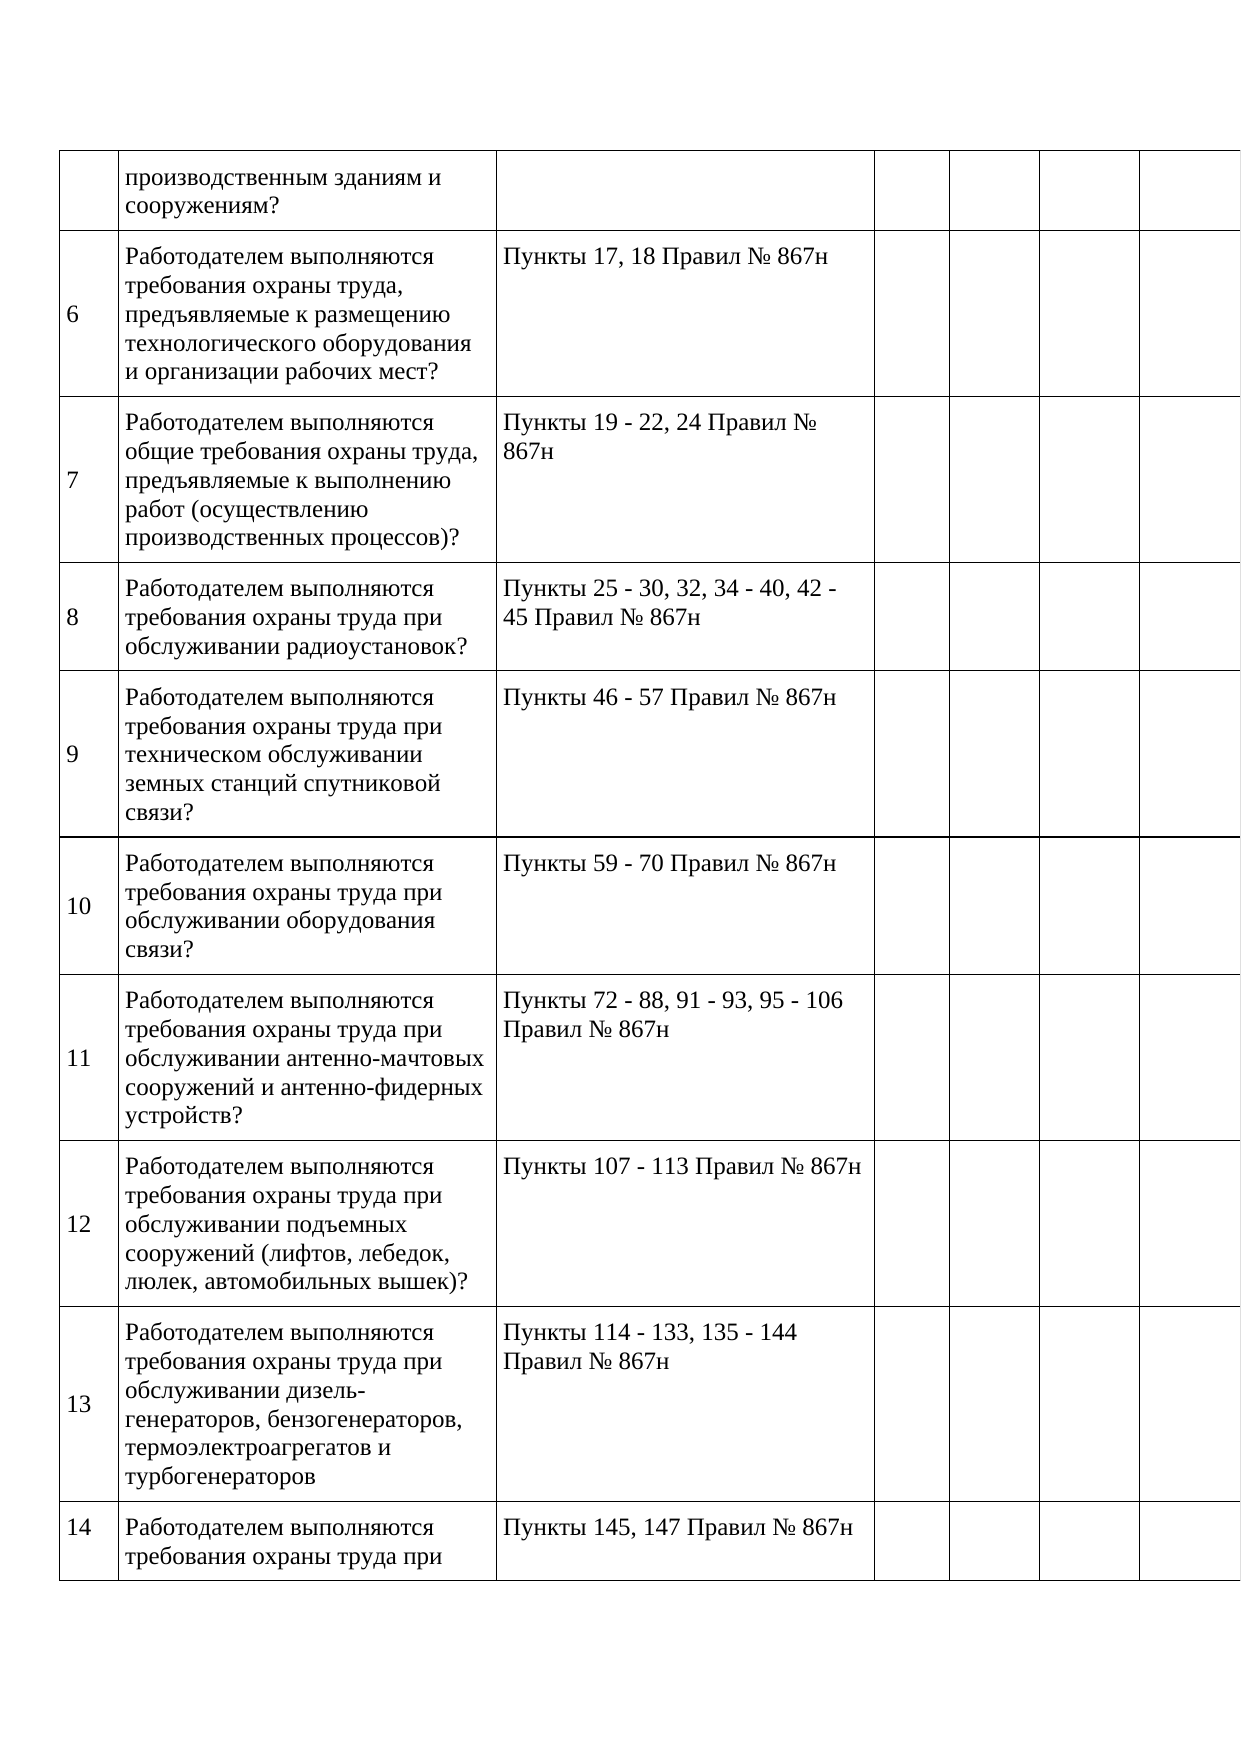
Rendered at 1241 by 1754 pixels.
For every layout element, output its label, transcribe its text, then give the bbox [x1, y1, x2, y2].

table_cell [1140, 1502, 1240, 1580]
table_cell Работодателем выполняются общие требования охраны труда, предъявляемые к выполнению работ (осуществлению производственных процессов)? [119, 397, 496, 562]
table_cell [950, 671, 1039, 836]
table_cell [1140, 838, 1240, 974]
table_cell 5 [60, 151, 118, 230]
table_cell 8 [60, 563, 118, 670]
table_cell [1040, 231, 1139, 396]
table_cell [950, 838, 1039, 974]
table_cell Работодателем выполняются требования охраны труда при обслуживании радиоустановок? [119, 563, 496, 670]
table_cell Работодателем выполняются требования охраны труда при обслуживании дизель-генераторов, бензогенераторов, термоэлектроагрегатов и турбогенераторов [119, 1307, 496, 1501]
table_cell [497, 1502, 874, 1580]
table_cell Пункты 59 - 70 Правил № 867н [497, 838, 874, 974]
table_cell [1040, 397, 1139, 562]
table_cell [950, 1141, 1039, 1306]
table_cell Работодателем выполняются требования охраны труда при обслуживании антенно-мачтовых сооружений и антенно-фидерных устройств? [119, 975, 496, 1140]
table_cell [875, 1307, 949, 1501]
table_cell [119, 1502, 496, 1580]
table_cell [1040, 1307, 1139, 1501]
table_cell [1140, 151, 1240, 230]
table_cell [1040, 151, 1139, 230]
table_cell [950, 151, 1039, 230]
table_cell [950, 1502, 1039, 1580]
table_cell [1140, 975, 1240, 1140]
table_cell 7 [60, 397, 118, 562]
table_cell [1040, 1141, 1139, 1306]
table_cell [950, 1307, 1039, 1501]
table_cell Работодателем выполняются требования охраны труда, предъявляемые к размещению технологического оборудования и организации рабочих мест? [119, 231, 496, 396]
table_cell Пункты 25 - 30, 32, 34 - 40, 42 - 45 Правил № 867н [497, 563, 874, 670]
table_cell Пункты 46 - 57 Правил № 867н [497, 671, 874, 836]
table_cell [950, 231, 1039, 396]
table_cell Пункты 19 - 22, 24 Правил № 867н [497, 397, 874, 562]
table_cell Работодателем выполняются требования охраны труда при обслуживании подъемных сооружений (лифтов, лебедок, люлек, автомобильных вышек)? [119, 1141, 496, 1306]
table_cell 12 [60, 1141, 118, 1306]
table_cell Работодателем выполняются требования охраны труда при обслуживании оборудования связи? [119, 838, 496, 974]
table_cell [1140, 671, 1240, 836]
table_cell [1040, 1502, 1139, 1580]
table_cell 6 [60, 231, 118, 396]
table_cell [875, 838, 949, 974]
table_cell 13 [60, 1307, 118, 1501]
table_cell [1040, 838, 1139, 974]
table_cell [1040, 671, 1139, 836]
table_cell [875, 1502, 949, 1580]
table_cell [119, 151, 496, 230]
table_cell [1140, 1307, 1240, 1501]
table_cell [950, 975, 1039, 1140]
table_cell Пункты 107 - 113 Правил № 867н [497, 1141, 874, 1306]
table_cell [875, 151, 949, 230]
table_cell [875, 975, 949, 1140]
table_cell [1040, 563, 1139, 670]
table_cell [1140, 231, 1240, 396]
table_cell [875, 671, 949, 836]
table_cell [875, 231, 949, 396]
table_cell [875, 563, 949, 670]
table_cell [1140, 563, 1240, 670]
table_cell [875, 397, 949, 562]
table_cell [950, 397, 1039, 562]
table_cell [950, 563, 1039, 670]
table_cell Пункты 72 - 88, 91 - 93, 95 - 106 Правил № 867н [497, 975, 874, 1140]
table_cell Работодателем выполняются требования охраны труда при техническом обслуживании земных станций спутниковой связи? [119, 671, 496, 836]
table_cell [1140, 1141, 1240, 1306]
table_cell [875, 1141, 949, 1306]
table_cell 11 [60, 975, 118, 1140]
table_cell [497, 151, 874, 230]
table_cell 9 [60, 671, 118, 836]
table_cell [1140, 397, 1240, 562]
table_cell 14 [60, 1502, 118, 1580]
table_cell Пункты 114 - 133, 135 - 144 Правил № 867н [497, 1307, 874, 1501]
table_cell 10 [60, 838, 118, 974]
table_cell [1040, 975, 1139, 1140]
table_cell Пункты 17, 18 Правил № 867н [497, 231, 874, 396]
